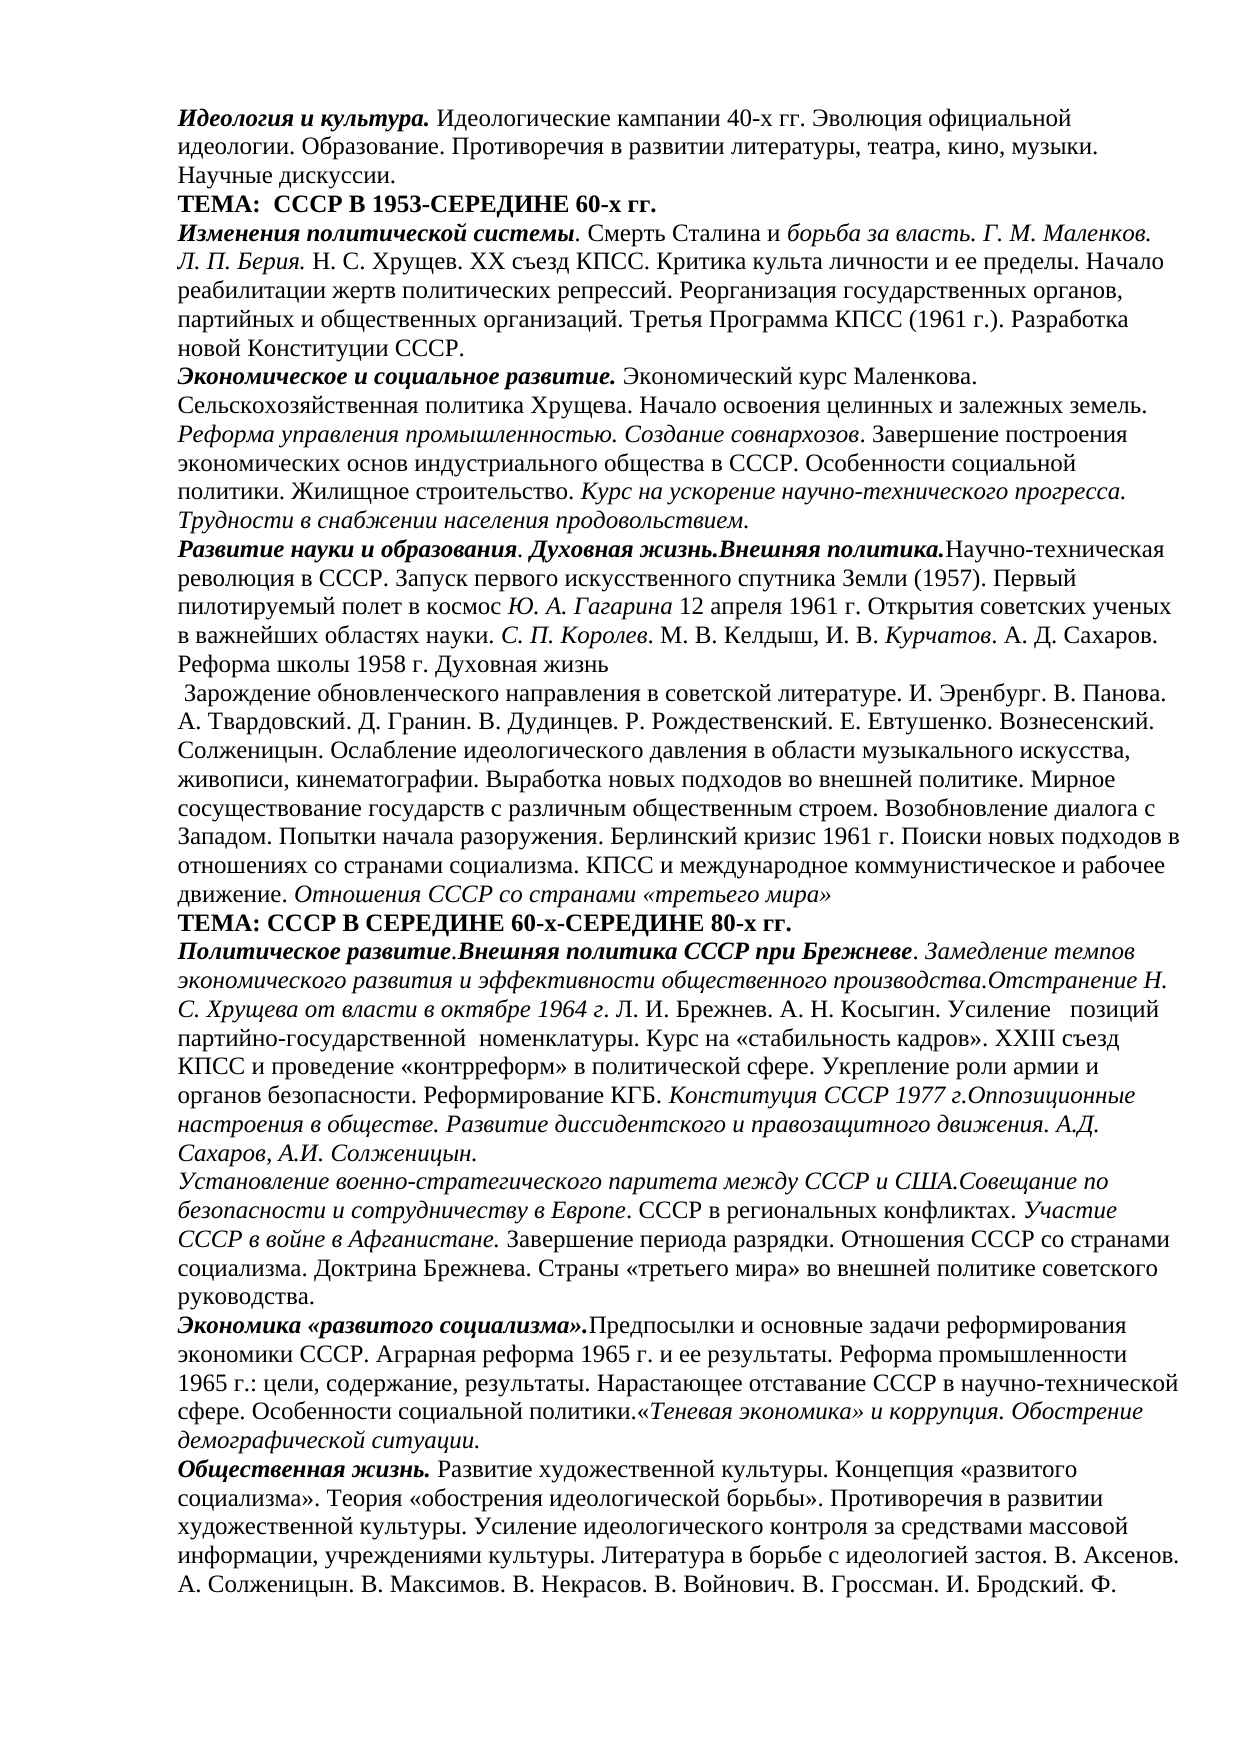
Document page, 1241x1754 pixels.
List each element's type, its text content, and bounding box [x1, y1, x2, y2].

text Экономика «развитого социализма».Предпосылки и основные задачи реформирования экономики СССР. Аграрная реформа 1965 г. и ее результаты. Реформа промышленности 1965 г.: цели, содержание, результаты. Нарастающее отставание СССР в научно-технической сфере. Особенности социальной политики.«Теневая экономика» и коррупция. Обострение демографической ситуации. [177, 1310, 1181, 1454]
text Политическое развитие.Внешняя политика СССР при Брежневе. Замедление темпов экономического развития и эффективности общественного производства.Отстранение Н. С. Хрущева от власти в октябре 1964 г. Л. И. Брежнев. А. Н. Косыгин. Усиление позиций партийно-государственной номенклатуры. Курс на «стабильность кадров». XXIII съезд КПСС и проведение «контрреформ» в политической сфере. Укрепление роли армии и органов безопасности. Реформирование КГБ. Конституция СССР 1977 г.Оппозиционные настроения в обществе. Развитие диссидентского и правозащитного движения. А.Д. Сахаров, А.И. Солженицын. [177, 936, 1181, 1166]
text ТЕМА: СССР В СЕРЕДИНЕ 60-х-СЕРЕДИНЕ 80-х гг. [177, 908, 1181, 936]
text Установление военно-стратегического паритета между СССР и США.Совещание по безопасности и сотрудничеству в Европе. СССР в региональных конфликтах. Участие СССР в войне в Афганистане. Завершение периода разрядки. Отношения СССР со странами социализма. Доктрина Брежнева. Страны «третьего мира» во внешней политике советского руководства. [177, 1166, 1181, 1310]
text Экономическое и социальное развитие. Экономический курс Маленкова. Сельскохозяйственная политика Хрущева. Начало освоения целинных и залежных земель. Реформа управления промышленностью. Создание совнархозов. Завершение построения экономических основ индустриального общества в СССР. Особенности социальной политики. Жилищное строительство. Курс на ускорение научно-технического прогресса. Трудности в снабжении населения продовольствием. [177, 361, 1181, 534]
text Развитие науки и образования. Духовная жизнь.Внешняя политика.Научно-техническая революция в СССР. Запуск первого искусственного спутника Земли (1957). Первый пилотируемый полет в космос Ю. А. Гагарина 12 апреля 1961 г. Открытия советских ученых в важнейших областях науки. С. П. Королев. М. В. Келдыш, И. В. Курчатов. А. Д. Сахаров. Реформа школы 1958 г. Духовная жизнь [177, 534, 1181, 678]
text Изменения политической системы. Смерть Сталина и борьба за власть. Г. М. Маленков. Л. П. Берия. Н. С. Хрущев. XX съезд КПСС. Критика культа личности и ее пределы. Начало реабилитации жертв политических репрессий. Реорганизация государственных органов, партийных и общественных организаций. Третья Программа КПСС (1961 г.). Разработка новой Конституции СССР. [177, 218, 1181, 361]
text Зарождение обновленческого направления в советской литературе. И. Эренбург. В. Панова. А. Твардовский. Д. Гранин. В. Дудинцев. Р. Рождественский. Е. Евтушенко. Вознесенский. Солженицын. Ослабление идеологического давления в области музыкального искусства, живописи, кинематографии. Выработка новых подходов во внешней политике. Мирное сосуществование государств с различным общественным строем. Возобновление диалога с Западом. Попытки начала разоружения. Берлинский кризис 1961 г. Поиски новых подходов в отношениях со странами социализма. КПСС и международное коммунистическое и рабочее движение. Отношения СССР со странами «третьего мира» [177, 678, 1181, 908]
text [177, 1454, 1181, 1598]
text ТЕМА: СССР В 1953-СЕРЕДИНЕ 60-х гг. [177, 189, 1181, 218]
text Идеология и культура. Идеологические кампании 40-х гг. Эволюция официальной идеологии. Образование. Противоречия в развитии литературы, театра, кино, музыки. Научные дискуссии. [177, 103, 1181, 189]
